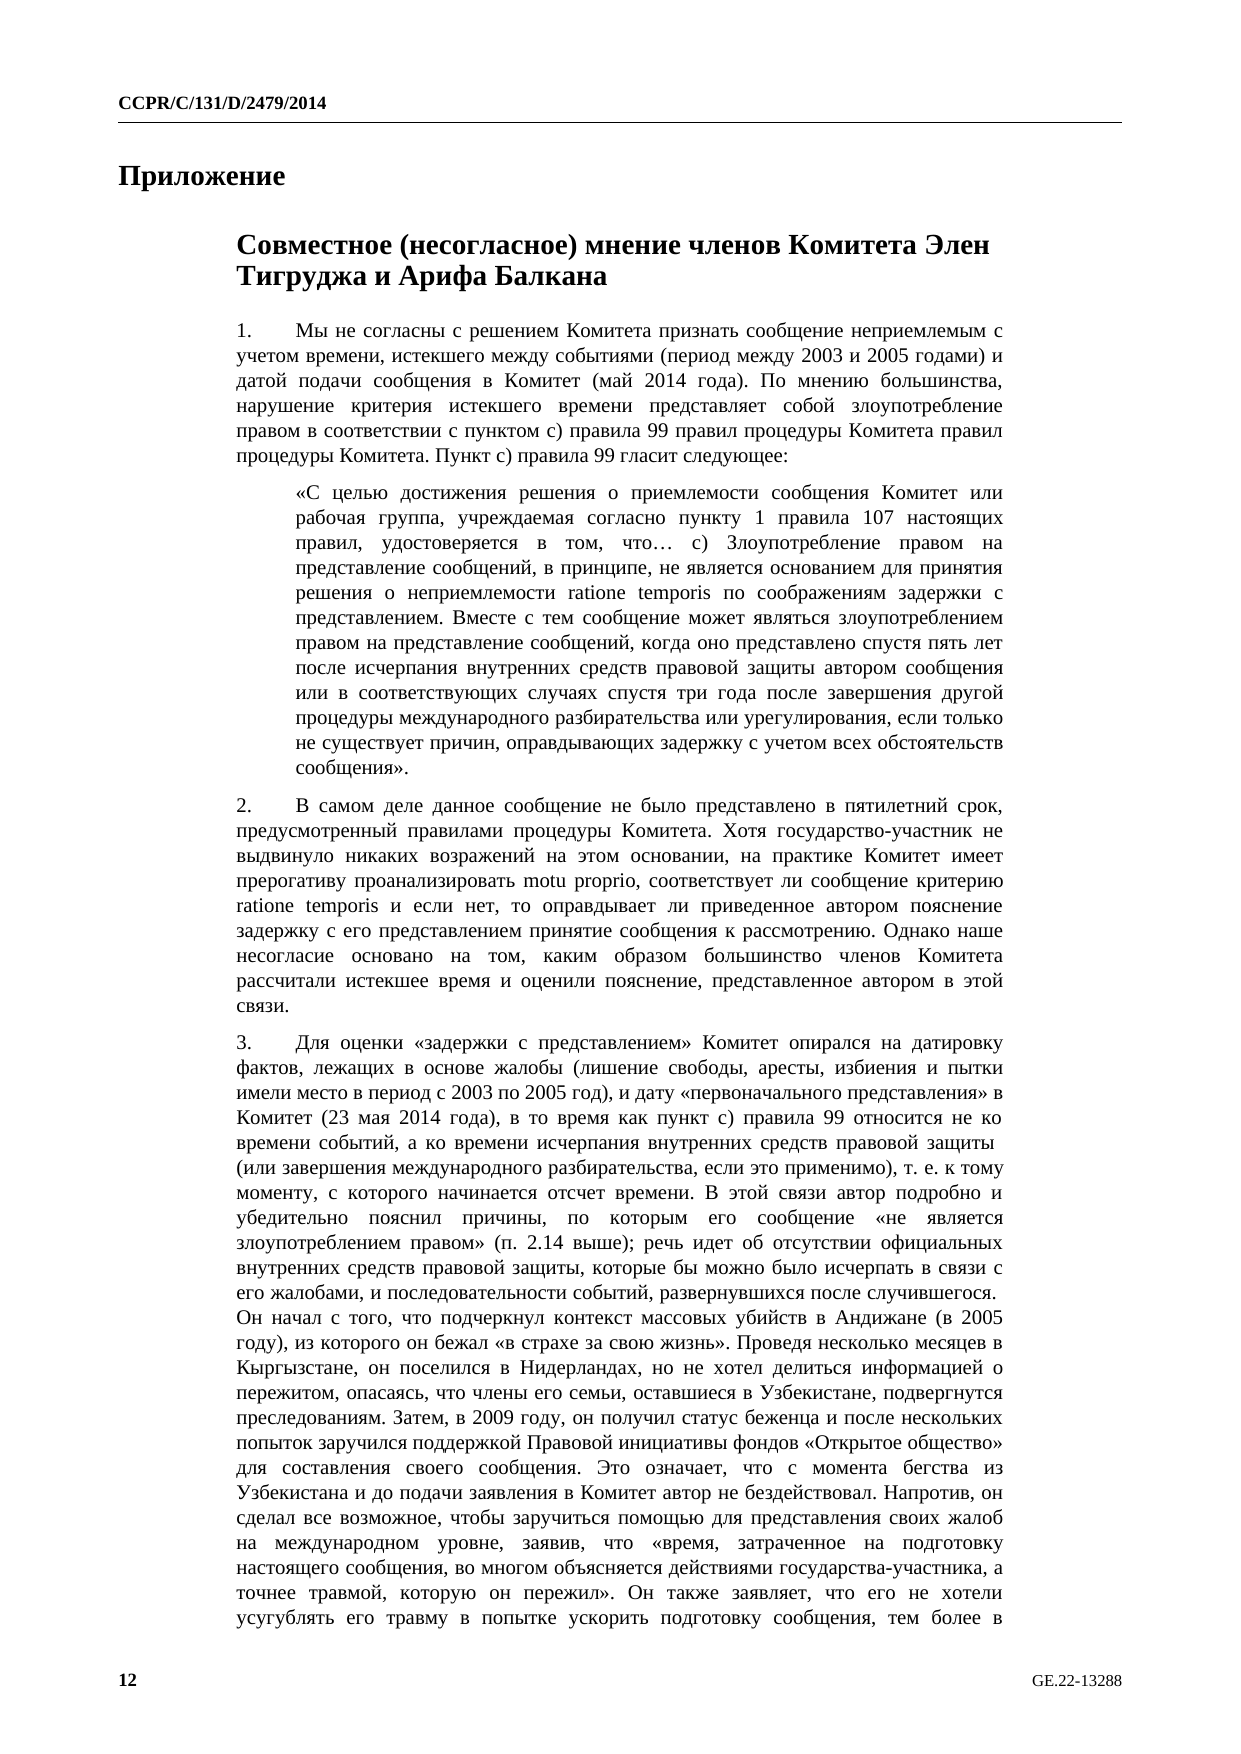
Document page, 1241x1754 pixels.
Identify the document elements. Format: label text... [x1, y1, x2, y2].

text 1. Мы не согласны с решением Комитета признать сообщение неприемлемым с учетом времени, истекшего между событиями (период между 2003 и 2005 годами) и датой подачи сообщения в Комитет (май 2014 года). По мнению большинства, нарушение критерия истекшего времени представляет собой злоупотребление правом в соответствии с пунктом с) правила 99 правил процедуры Комитета правил процедуры Комитета. Пункт с) правила 99 гласит следующее: [236, 317, 1004, 467]
text Приложение [118, 161, 1004, 192]
text «С целью достижения решения о приемлемости сообщения Комитет или рабочая группа, учреждаемая согласно пункту 1 правила 107 настоящих правил, удостоверяется в том, что… с) Злоупотребление правом на представление сообщений, в принципе, не является основанием для принятия решения о неприемлемости ratione temporis по соображениям задержки с представлением. Вместе с тем сообщение может являться злоупотреблением правом на представление сообщений, когда оно представлено спустя пять лет после исчерпания внутренних средств правовой защиты автором сообщения или в соответствующих случаях спустя три года после завершения другой процедуры международного разбирательства или урегулирования, если только не существует причин, оправдывающих задержку с учетом всех обстоятельств сообщения». [295, 479, 1004, 779]
text 2. В самом деле данное сообщение не было представлено в пятилетний срок, предусмотренный правилами процедуры Комитета. Хотя государство-участник не выдвинуло никаких возражений на этом основании, на практике Комитет имеет прерогативу проанализировать motu proprio, соответствует ли сообщение критерию ratione temporis и если нет, то оправдывает ли приведенное автором пояснение задержку с его представлением принятие сообщения к рассмотрению. Однако наше несогласие основано на том, каким образом большинство членов Комитета рассчитали истекшее время и оценили пояснение, представленное автором в этой связи. [236, 792, 1004, 1017]
text Совместное (несогласное) мнение членов Комитета Элен Тигруджа и Арифа Балкана [118, 229, 1004, 292]
